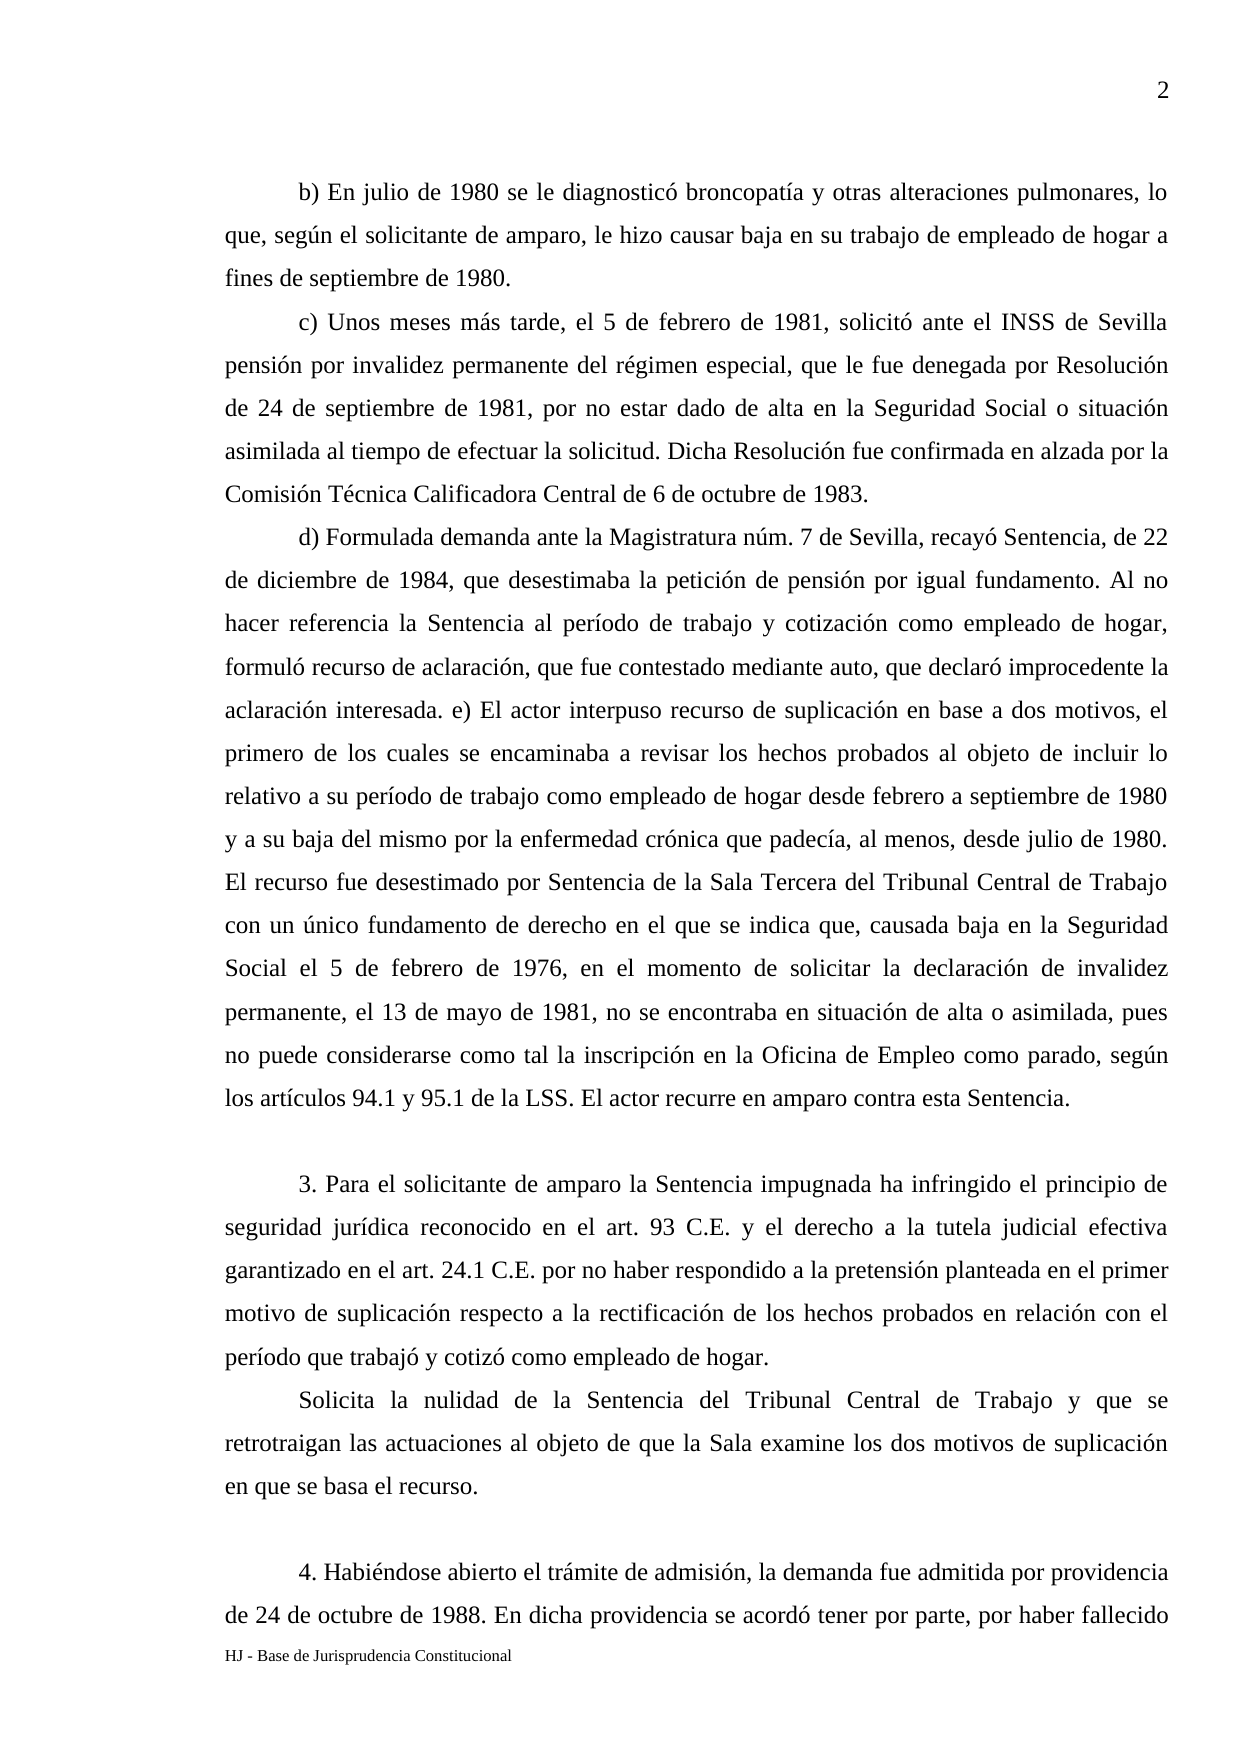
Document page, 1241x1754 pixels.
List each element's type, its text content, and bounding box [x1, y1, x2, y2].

text 3. Para el solicitante de amparo la Sentencia impugnada ha infringido el principio de seguridad jurídica reconocido en el art. 93 C.E. y el derecho a la tutela judicial efectiva garantizado en el art. 24.1 C.E. por no haber respondido a la pretensión planteada en el primer motivo de suplicación respecto a la rectificación de los hechos probados en relación con el período que trabajó y cotizó como empleado de hogar. [224, 1169, 1169, 1370]
text d) Formulada demanda ante la Magistratura núm. 7 de Sevilla, recayó Sentencia, de 22 de diciembre de 1984, que desestimaba la petición de pensión por igual fundamento. Al no hacer referencia la Sentencia al período de trabajo y cotización como empleado de hogar, formuló recurso de aclaración, que fue contestado mediante auto, que declaró improcedente la aclaración interesada. e) El actor interpuso recurso de suplicación en base a dos motivos, el primero de los cuales se encaminaba a revisar los hechos probados al objeto de incluir lo relativo a su período de trabajo como empleado de hogar desde febrero a septiembre de 1980 y a su baja del mismo por la enfermedad crónica que padecía, al menos, desde julio de 1980. El recurso fue desestimado por Sentencia de la Sala Tercera del Tribunal Central de Trabajo con un único fundamento de derecho en el que se indica que, causada baja en la Seguridad Social el 5 de febrero de 1976, en el momento de solicitar la declaración de invalidez permanente, el 13 de mayo de 1981, no se encontraba en situación de alta o asimilada, pues no puede considerarse como tal la inscripción en la Oficina de Empleo como parado, según los artículos 94.1 y 95.1 de la LSS. El actor recurre en amparo contra esta Sentencia. [224, 522, 1169, 1112]
text b) En julio de 1980 se le diagnosticó broncopatía y otras alteraciones pulmonares, lo que, según el solicitante de amparo, le hizo causar baja en su trabajo de empleado de hogar a fines de septiembre de 1980. [224, 177, 1169, 292]
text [224, 1557, 1169, 1629]
text Solicita la nulidad de la Sentencia del Tribunal Central de Trabajo y que se retrotraigan las actuaciones al objeto de que la Sala examine los dos motivos de suplicación en que se basa el recurso. [224, 1385, 1169, 1500]
text c) Unos meses más tarde, el 5 de febrero de 1981, solicitó ante el INSS de Sevilla pensión por invalidez permanente del régimen especial, que le fue denegada por Resolución de 24 de septiembre de 1981, por no estar dado de alta en la Seguridad Social o situación asimilada al tiempo de efectuar la solicitud. Dicha Resolución fue confirmada en alzada por la Comisión Técnica Calificadora Central de 6 de octubre de 1983. [224, 307, 1169, 508]
